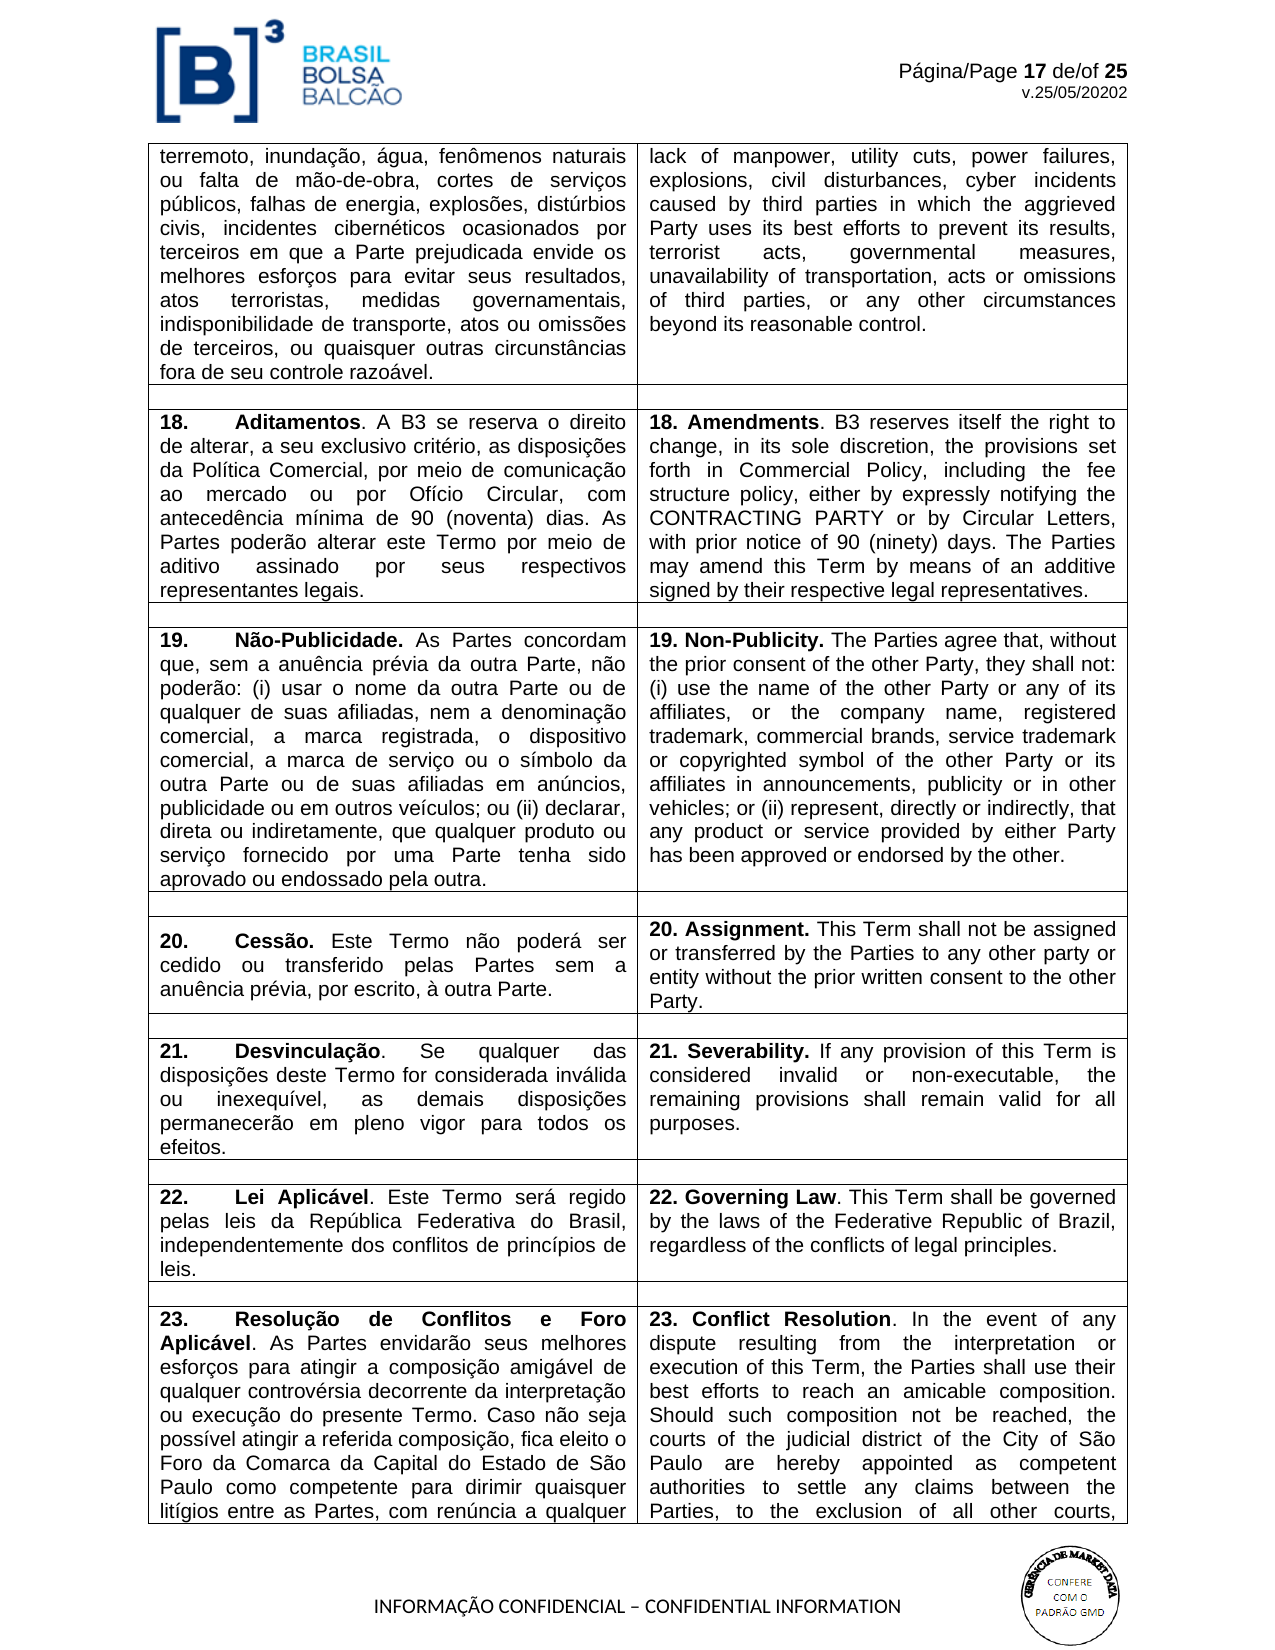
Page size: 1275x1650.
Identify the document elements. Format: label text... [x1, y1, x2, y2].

table_cell [149, 1160, 637, 1184]
table_cell 22. Governing Law. This Term shall be governed by the laws of the Federative Republic of Brazil, regardless of the conflicts of legal principles. [638, 1185, 1127, 1281]
table_cell [638, 892, 1127, 916]
picture [147, 14, 412, 123]
table_cell Aditamentos. A B3 se reserva o direito de alterar, a seu exclusivo critério, as disposições da Política Comercial, por meio de comunicação ao mercado ou por Ofício Circular, com antecedência mínima de 90 (noventa) dias. As Partes poderão alterar este Termo por meio de aditivo assinado por seus respectivos representantes legais. [149, 410, 637, 602]
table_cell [638, 144, 1127, 384]
picture [1014, 1543, 1128, 1650]
table_cell [638, 1160, 1127, 1184]
table_cell 19. Non-Publicity. The Parties agree that, without the prior consent of the other Party, they shall not: (i) use the name of the other Party or any of its affiliates, or the company name, registered trademark, commercial brands, service trademark or copyrighted symbol of the other Party or its affiliates in announcements, publicity or in other vehicles; or (ii) represent, directly or indirectly, that any product or service provided by either Party has been approved or endorsed by the other. [638, 628, 1127, 891]
table_cell [638, 385, 1127, 409]
table_cell Desvinculação. Se qualquer das disposições deste Termo for considerada inválida ou inexequível, as demais disposições permanecerão em pleno vigor para todos os efeitos. [149, 1039, 637, 1159]
table_cell [149, 1282, 637, 1306]
table_cell Cessão. Este Termo não poderá ser cedido ou transferido pelas Partes sem a anuência prévia, por escrito, à outra Parte. [149, 917, 637, 1013]
table_cell [638, 1014, 1127, 1038]
table_cell [638, 603, 1127, 627]
table_cell 21. Severability. If any provision of this Term is considered invalid or non-executable, the remaining provisions shall remain valid for all purposes. [638, 1039, 1127, 1159]
table_cell [149, 1014, 637, 1038]
table_cell [149, 385, 637, 409]
table_cell [149, 892, 637, 916]
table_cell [638, 1307, 1127, 1522]
table_cell Lei Aplicável. Este Termo será regido pelas leis da República Federativa do Brasil, independentemente dos conflitos de princípios de leis. [149, 1185, 637, 1281]
table_cell 18. Amendments. B3 reserves itself the right to change, in its sole discretion, the provisions set forth in Commercial Policy, including the fee structure policy, either by expressly notifying the CONTRACTING PARTY or by Circular Letters, with prior notice of 90 (ninety) days. The Parties may amend this Term by means of an additive signed by their respective legal representatives. [638, 410, 1127, 602]
table_cell [638, 1282, 1127, 1306]
table_cell 20. Assignment. This Term shall not be assigned or transferred by the Parties to any other party or entity without the prior written consent to the other Party. [638, 917, 1127, 1013]
table_cell Não-Publicidade. As Partes concordam que, sem a anuência prévia da outra Parte, não poderão: (i) usar o nome da outra Parte ou de qualquer de suas afiliadas, nem a denominação comercial, a marca registrada, o dispositivo comercial, a marca de serviço ou o símbolo da outra Parte ou de suas afiliadas em anúncios, publicidade ou em outros veículos; ou (ii) declarar, direta ou indiretamente, que qualquer produto ou serviço fornecido por uma Parte tenha sido aprovado ou endossado pela outra. [149, 628, 637, 891]
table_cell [149, 144, 637, 384]
table_cell [149, 603, 637, 627]
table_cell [149, 1307, 637, 1522]
